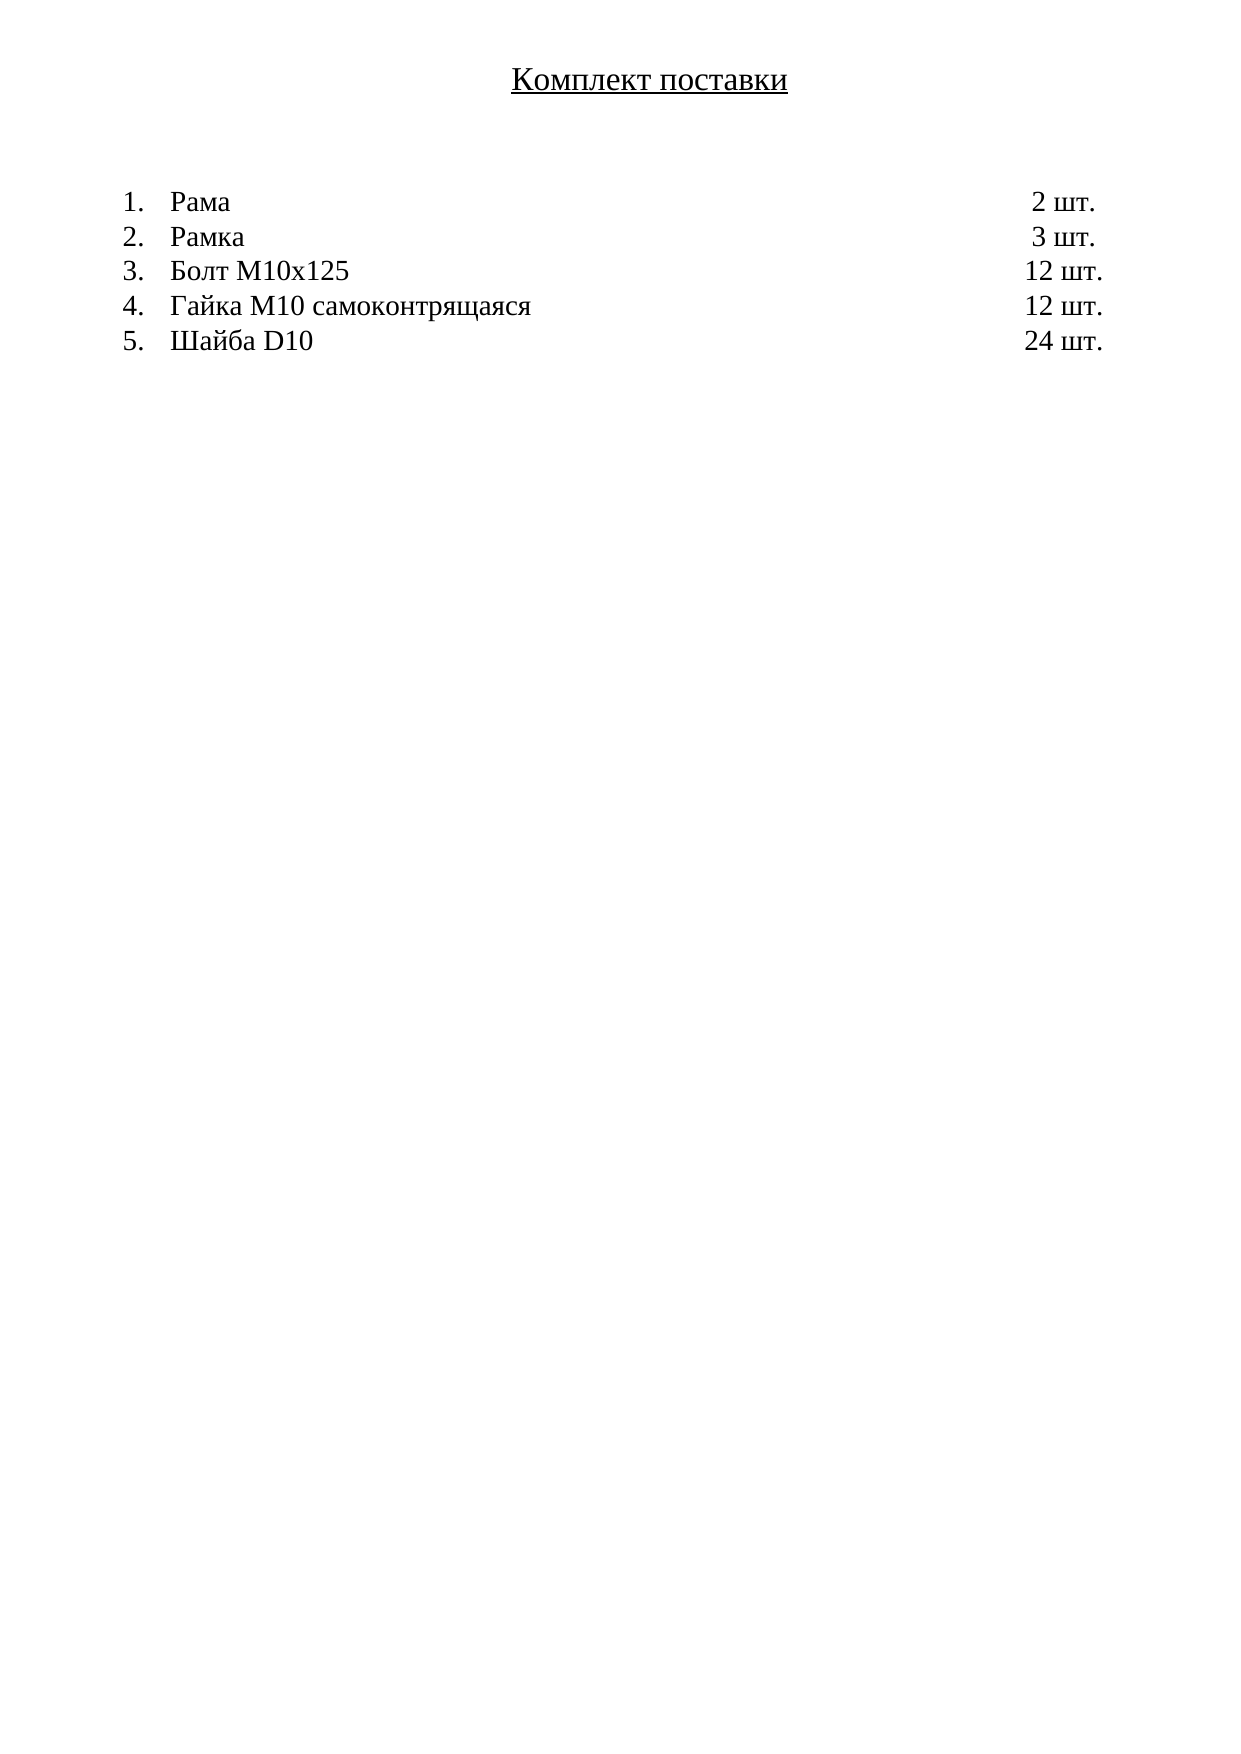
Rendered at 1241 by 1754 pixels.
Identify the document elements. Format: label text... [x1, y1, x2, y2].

table_cell [74, 323, 158, 356]
table_cell 12 шт. [975, 288, 1152, 322]
table_header [74, 184, 158, 218]
table_cell [74, 219, 158, 252]
table_cell Гайка М10 самоконтрящаяся [159, 288, 974, 322]
table_cell Шайба D10 [159, 323, 974, 356]
table_cell Болт М10х125 [159, 254, 974, 287]
table_cell 12 шт. [975, 254, 1152, 287]
table_header 2 шт. [975, 184, 1152, 218]
table_header Рама [159, 184, 974, 218]
table_cell [74, 288, 158, 322]
table_cell [74, 254, 158, 287]
table_cell 24 шт. [975, 323, 1152, 356]
text Комплект поставки [118, 59, 1181, 97]
table_cell 3 шт. [975, 219, 1152, 252]
table_cell Рамка [159, 219, 974, 252]
